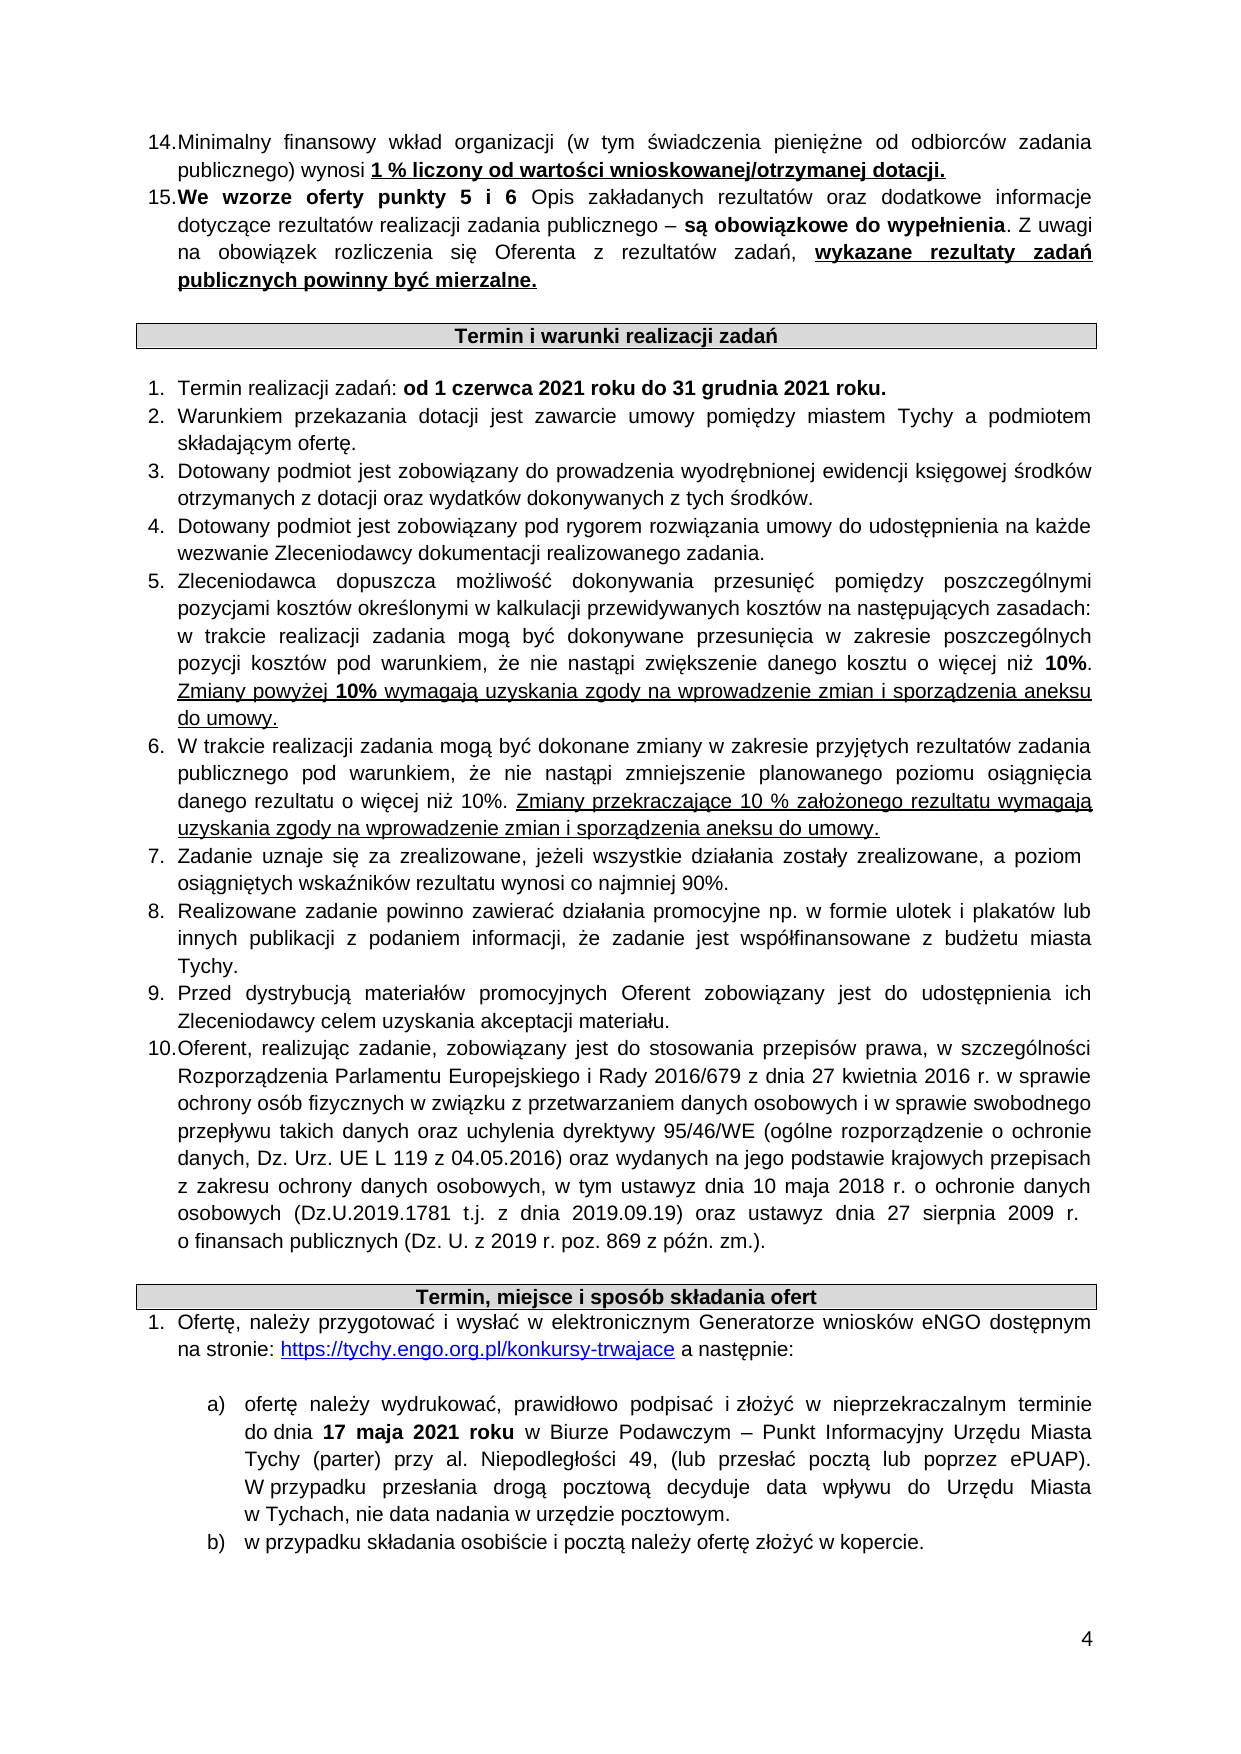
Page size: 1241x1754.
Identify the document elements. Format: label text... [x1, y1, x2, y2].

list Ofertę, należy przygotować i wysłać w elektronicznym Generatorze wniosków eNGO dostępnym na stronie: https://tychy.engo.org.pl/konkursy-trwajace a następnie: [148, 1310, 1092, 1361]
text 14. Minimalny finansowy wkład organizacji (w tym świadczenia pieniężne od odbiorców zadania publicznego) wynosi 1 % liczony od wartości wnioskowanej/otrzymanej dotacji. [148, 130, 1092, 181]
text 1. Termin realizacji zadań: od 1 czerwca 2021 roku do 31 grudnia 2021 roku. [148, 376, 1092, 400]
list w przypadku składania osobiście i pocztą należy ofertę złożyć w kopercie. [207, 1529, 1092, 1553]
text 8. Realizowane zadanie powinno zawierać działania promocyjne np. w formie ulotek i plakatów lub innych publikacji z podaniem informacji, że zadanie jest współfinansowane z budżetu miasta Tychy. [148, 898, 1092, 977]
table_header Termin i warunki realizacji zadań [137, 324, 1096, 347]
text 7. Zadanie uznaje się za zrealizowane, jeżeli wszystkie działania zostały zrealizowane, a poziom osiągniętych wskaźników rezultatu wynosi co najmniej 90%. [148, 843, 1092, 895]
list ofertę należy wydrukować, prawidłowo podpisać i złożyć w nieprzekraczalnym terminie do dnia 17 maja 2021 roku w Biurze Podawczym – Punkt Informacyjny Urzędu Miasta Tychy (parter) przy al. Niepodległości 49, (lub przesłać pocztą lub poprzez ePUAP). W przypadku przesłania drogą pocztową decyduje data wpływu do Urzędu Miasta w Tychach, nie data nadania w urzędzie pocztowym. [207, 1392, 1092, 1526]
text 2. Warunkiem przekazania dotacji jest zawarcie umowy pomiędzy miastem Tychy a podmiotem składającym ofertę. [148, 403, 1092, 455]
text 9. Przed dystrybucją materiałów promocyjnych Oferent zobowiązany jest do udostępnienia ich Zleceniodawcy celem uzyskania akceptacji materiału. [148, 981, 1092, 1032]
text 10. Oferent, realizując zadanie, zobowiązany jest do stosowania przepisów prawa, w szczególności Rozporządzenia Parlamentu Europejskiego i Rady 2016/679 z dnia 27 kwietnia 2016 r. w sprawie ochrony osób fizycznych w związku z przetwarzaniem danych osobowych i w sprawie swobodnego przepływu takich danych oraz uchylenia dyrektywy 95/46/WE (ogólne rozporządzenie o ochronie danych, Dz. Urz. UE L 119 z 04.05.2016) oraz wydanych na jego podstawie krajowych przepisach z zakresu ochrony danych osobowych, w tym ustawyz dnia 10 maja 2018 r. o ochronie danych osobowych (Dz.U.2019.1781 t.j. z dnia 2019.09.19) oraz ustawyz dnia 27 sierpnia 2009 r. o finansach publicznych (Dz. U. z 2019 r. poz. 869 z późn. zm.). [148, 1036, 1092, 1252]
table_header Termin, miejsce i sposób składania ofert [137, 1285, 1096, 1308]
text 5. Zleceniodawca dopuszcza możliwość dokonywania przesunięć pomiędzy poszczególnymi pozycjami kosztów określonymi w kalkulacji przewidywanych kosztów na następujących zasadach: w trakcie realizacji zadania mogą być dokonywane przesunięcia w zakresie poszczególnych pozycji kosztów pod warunkiem, że nie nastąpi zwiększenie danego kosztu o więcej niż 10%. Zmiany powyżej 10% wymagają uzyskania zgody na wprowadzenie zmian i sporządzenia aneksu do umowy. [148, 568, 1092, 730]
text 15. We wzorze oferty punkty 5 i 6 Opis zakładanych rezultatów oraz dodatkowe informacje dotyczące rezultatów realizacji zadania publicznego – są obowiązkowe do wypełnienia. Z uwagi na obowiązek rozliczenia się Oferenta z rezultatów zadań, wykazane rezultaty zadań publicznych powinny być mierzalne. [148, 185, 1092, 291]
text 4. Dotowany podmiot jest zobowiązany pod rygorem rozwiązania umowy do udostępnienia na każde wezwanie Zleceniodawcy dokumentacji realizowanego zadania. [148, 513, 1092, 565]
text 6. W trakcie realizacji zadania mogą być dokonane zmiany w zakresie przyjętych rezultatów zadania publicznego pod warunkiem, że nie nastąpi zmniejszenie planowanego poziomu osiągnięcia danego rezultatu o więcej niż 10%. Zmiany przekraczające 10 % założonego rezultatu wymagają uzyskania zgody na wprowadzenie zmian i sporządzenia aneksu do umowy. [148, 733, 1092, 840]
text 3. Dotowany podmiot jest zobowiązany do prowadzenia wyodrębnionej ewidencji księgowej środków otrzymanych z dotacji oraz wydatków dokonywanych z tych środków. [148, 458, 1092, 510]
